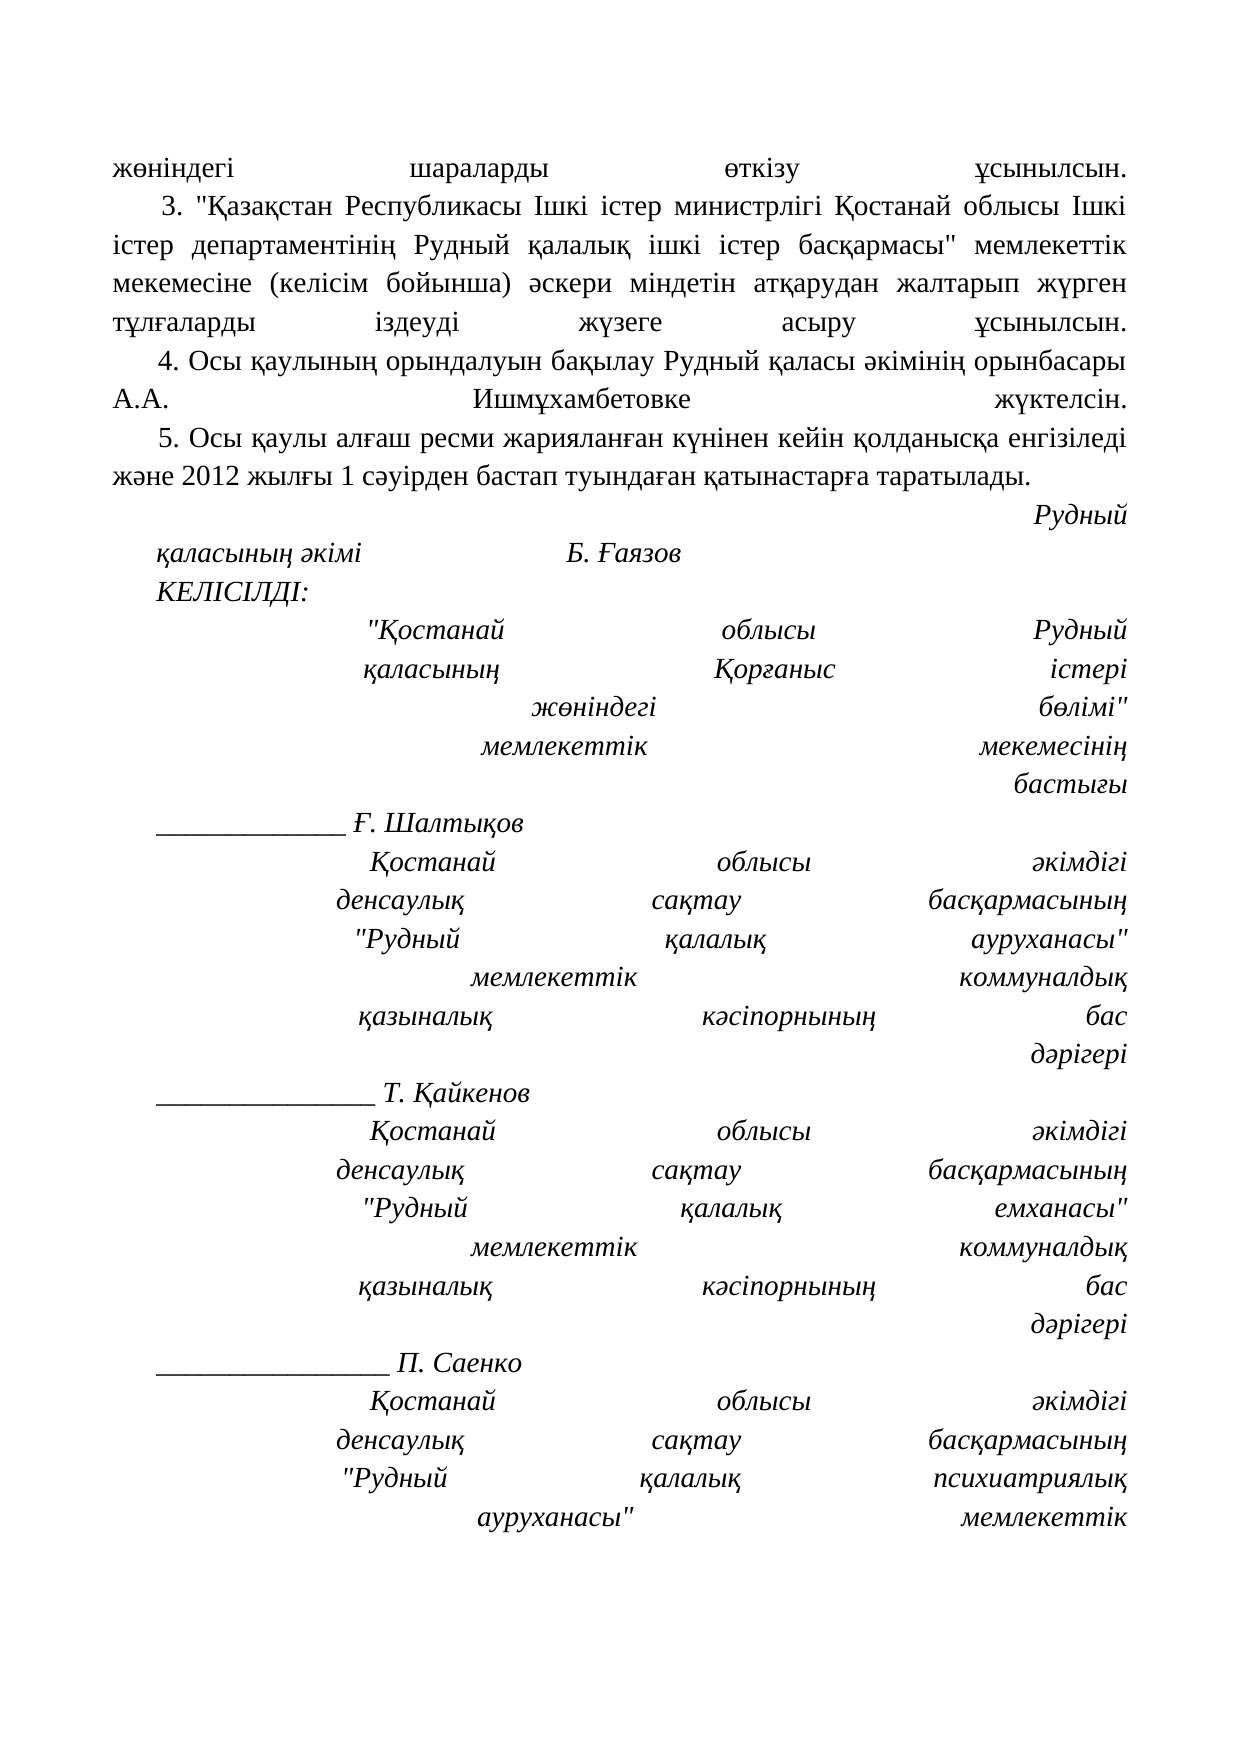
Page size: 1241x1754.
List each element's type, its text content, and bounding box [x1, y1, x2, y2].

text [112, 1383, 1128, 1532]
text Қостанай облысы әкімдігі денсаулық сақтау басқармасының "Рудный қалалық емханасы" мемлекеттік коммуналдық қазыналық кәсіпорнының бас дәрігері ________________ П. Саенко [112, 1113, 1128, 1378]
text Рудный қаласының әкімі Б. Ғаязов [112, 497, 1128, 569]
text КЕЛІСІЛДІ: [112, 574, 1128, 607]
text Қостанай облысы әкімдігі денсаулық сақтау басқармасының "Рудный қалалық ауруханасы" мемлекеттік коммуналдық қазыналық кәсіпорнының бас дәрігері _______________ Т. Қайкенов [112, 844, 1128, 1108]
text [112, 150, 1128, 492]
text "Қостанай облысы Рудный қаласының Қорғаныс істері жөніндегі бөлімі" мемлекеттік мекемесінің бастығы _____________ Ғ. Шалтықов [112, 612, 1128, 839]
